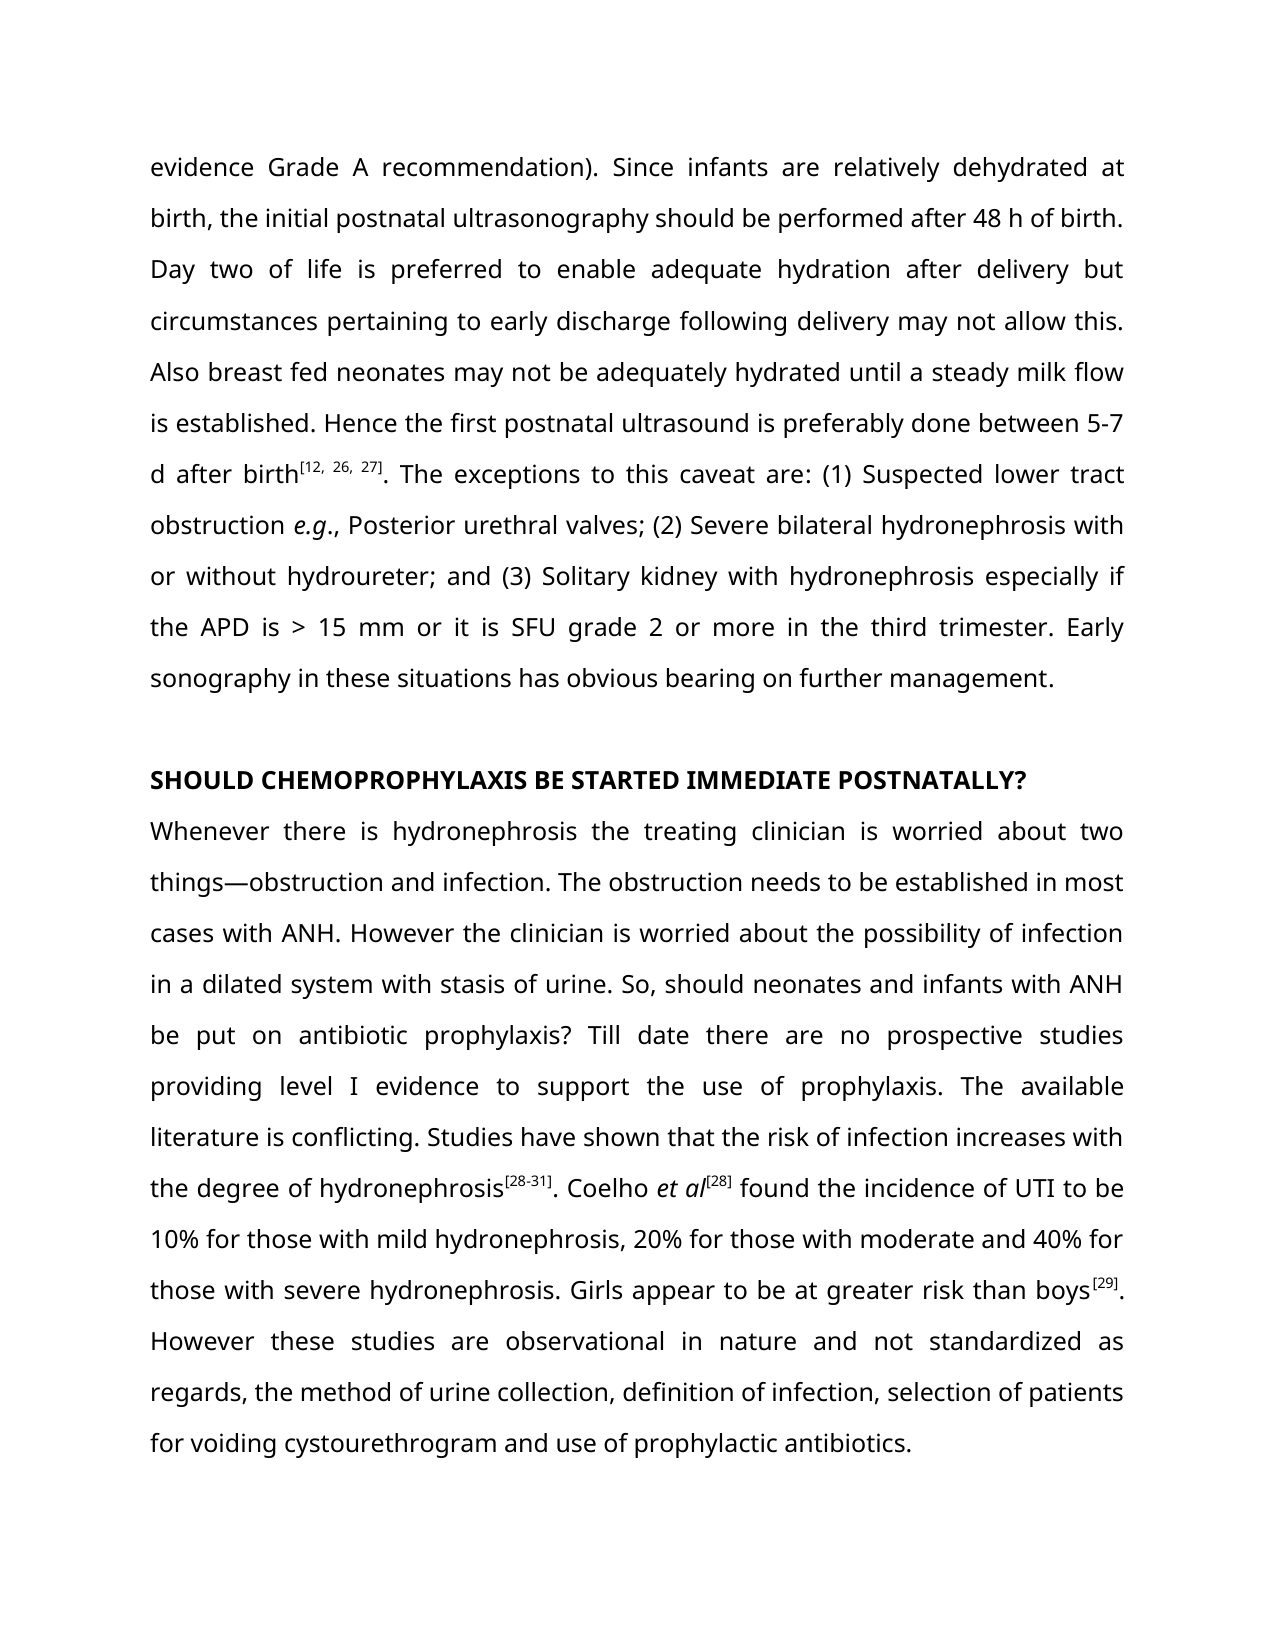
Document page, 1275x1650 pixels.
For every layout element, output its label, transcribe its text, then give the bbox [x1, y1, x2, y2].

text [150, 150, 1125, 694]
text SHOULD CHEMOPROPHYLAXIS BE STARTED IMMEDIATE POSTNATALLY? [150, 762, 1125, 797]
text Whenever there is hydronephrosis the treating clinician is worried about two things—obstruction and infection. The obstruction needs to be established in most cases with ANH. However the clinician is worried about the possibility of infection in a dilated system with stasis of urine. So, should neonates and infants with ANH be put on antibiotic prophylaxis? Till date there are no prospective studies providing level I evidence to support the use of prophylaxis. The available literature is conflicting. Studies have shown that the risk of infection increases with the degree of hydronephrosis[28-31]. Coelho et al[28] found the incidence of UTI to be 10% for those with mild hydronephrosis, 20% for those with moderate and 40% for those with severe hydronephrosis. Girls appear to be at greater risk than boys[29]. However these studies are observational in nature and not standardized as regards, the method of urine collection, definition of infection, selection of patients for voiding cystourethrogram and use of prophylactic antibiotics. [150, 813, 1125, 1460]
